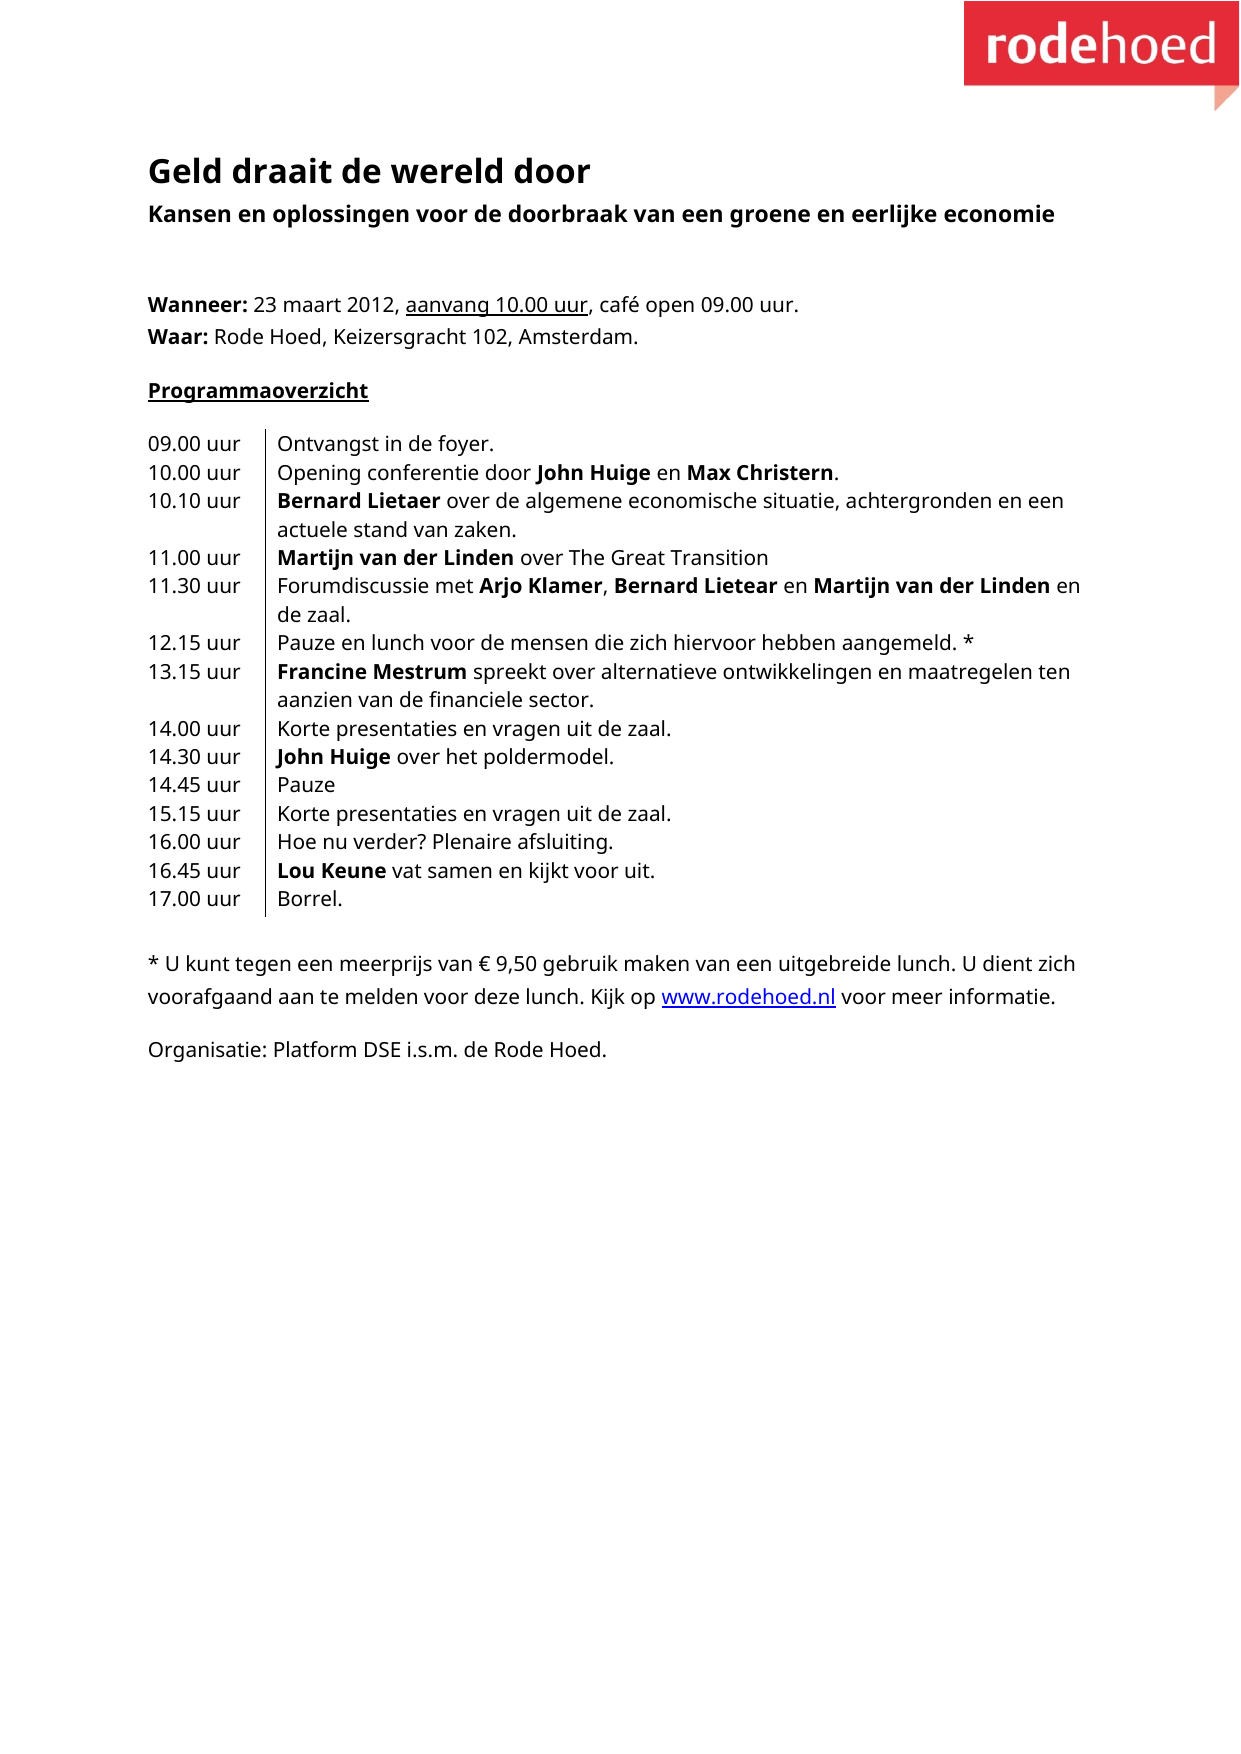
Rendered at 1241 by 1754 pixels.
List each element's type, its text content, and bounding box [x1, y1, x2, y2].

table_cell Forumdiscussie met Arjo Klamer, Bernard Lietear en Martijn van der Linden en de zaal. [266, 572, 1096, 628]
table_cell Pauze [266, 771, 1096, 799]
table_cell 17.00 uur [136, 884, 265, 917]
table_cell 10.00 uur [136, 458, 265, 486]
table_cell Korte presentaties en vragen uit de zaal. [266, 714, 1096, 742]
table_cell Martijn van der Linden over The Great Transition [266, 543, 1096, 572]
table_cell Lou Keune vat samen en kijkt voor uit. [266, 856, 1096, 884]
table_cell Francine Mestrum spreekt over alternatieve ontwikkelingen en maatregelen ten aanzien van de financiele sector. [266, 657, 1096, 714]
text Programmaoverzicht [148, 376, 1093, 404]
table_cell Bernard Lietaer over de algemene economische situatie, achtergronden en een actuele stand van zaken. [266, 486, 1096, 543]
table_cell 14.45 uur [136, 771, 265, 799]
table_cell 11.00 uur [136, 543, 265, 572]
table_header 09.00 uur [136, 429, 265, 458]
table_header Ontvangst in de foyer. [266, 429, 1096, 458]
table_cell 10.10 uur [136, 486, 265, 543]
table_cell 15.15 uur [136, 799, 265, 827]
text Wanneer: 23 maart 2012, aanvang 10.00 uur, café open 09.00 uur. Waar: Rode Hoed, Keizersgracht 102, Amsterdam. [148, 254, 1093, 351]
table_cell Opening conferentie door John Huige en Max Christern. [266, 458, 1096, 486]
text Organisatie: Platform DSE i.s.m. de Rode Hoed. [148, 1036, 1093, 1064]
table_cell Pauze en lunch voor de mensen die zich hiervoor hebben aangemeld. * [266, 629, 1096, 657]
table_cell 14.00 uur [136, 714, 265, 742]
picture [964, 1, 1240, 111]
text Geld draait de wereld door Kansen en oplossingen voor de doorbraak van een groene en eerlijke economie [148, 148, 1093, 229]
table_cell 11.30 uur [136, 572, 265, 628]
table_cell 13.15 uur [136, 657, 265, 714]
table_cell Borrel. [266, 884, 1096, 917]
table_cell 12.15 uur [136, 629, 265, 657]
text * U kunt tegen een meerprijs van € 9,50 gebruik maken van een uitgebreide lunch. U dient zich voorafgaand aan te melden voor deze lunch. Kijk op www.rodehoed.nl voor meer informatie. [148, 917, 1093, 1011]
table_cell Korte presentaties en vragen uit de zaal. [266, 799, 1096, 827]
table_cell John Huige over het poldermodel. [266, 742, 1096, 771]
table_cell 14.30 uur [136, 742, 265, 771]
table_cell Hoe nu verder? Plenaire afsluiting. [266, 828, 1096, 856]
table_cell 16.00 uur [136, 828, 265, 856]
table_cell 16.45 uur [136, 856, 265, 884]
